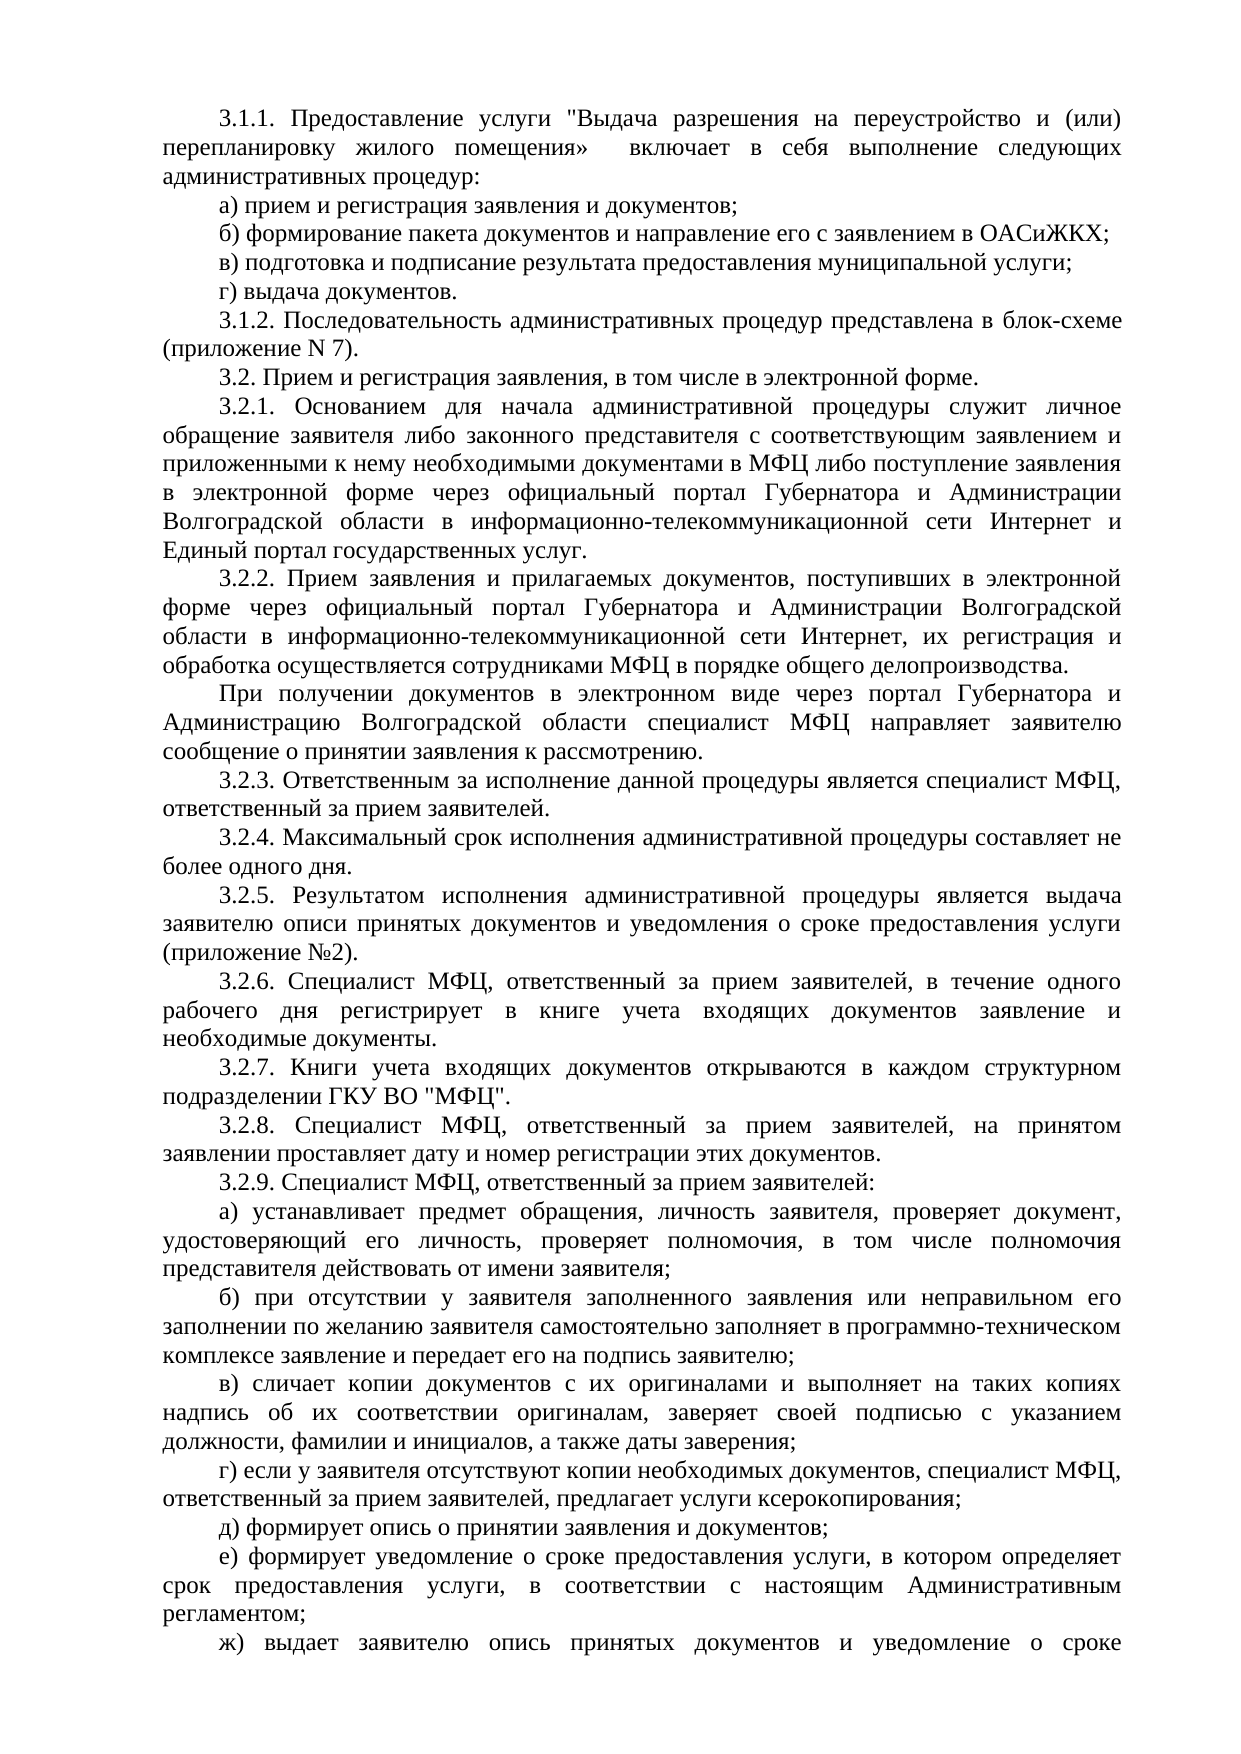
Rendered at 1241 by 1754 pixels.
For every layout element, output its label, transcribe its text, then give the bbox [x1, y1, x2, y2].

text в) подготовка и подписание результата предоставления муниципальной услуги; [162, 247, 1122, 276]
text е) формирует уведомление о сроке предоставления услуги, в котором определяет срок предоставления услуги, в соответствии с настоящим Административным регламентом; [162, 1541, 1122, 1627]
text г) если у заявителя отсутствуют копии необходимых документов, специалист МФЦ, ответственный за прием заявителей, предлагает услуги ксерокопирования; [162, 1455, 1122, 1512]
text 3.2.3. Ответственным за исполнение данной процедуры является специалист МФЦ, ответственный за прием заявителей. [162, 765, 1122, 822]
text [162, 1627, 1122, 1656]
text д) формирует опись о принятии заявления и документов; [162, 1512, 1122, 1541]
text 3.2. Прием и регистрация заявления, в том числе в электронной форме. [162, 362, 1122, 391]
text 3.2.2. Прием заявления и прилагаемых документов, поступивших в электронной форме через официальный портал Губернатора и Администрации Волгоградской области в информационно-телекоммуникационной сети Интернет, их регистрация и обработка осуществляется сотрудниками МФЦ в порядке общего делопроизводства. [162, 563, 1122, 678]
text б) формирование пакета документов и направление его с заявлением в ОАСиЖКХ; [162, 218, 1122, 247]
text 3.2.9. Специалист МФЦ, ответственный за прием заявителей: [162, 1167, 1122, 1196]
text 3.2.8. Специалист МФЦ, ответственный за прием заявителей, на принятом заявлении проставляет дату и номер регистрации этих документов. [162, 1110, 1122, 1167]
text При получении документов в электронном виде через портал Губернатора и Администрацию Волгоградской области специалист МФЦ направляет заявителю сообщение о принятии заявления к рассмотрению. [162, 678, 1122, 765]
text г) выдача документов. [162, 276, 1122, 305]
text 3.2.7. Книги учета входящих документов открываются в каждом структурном подразделении ГКУ ВО "МФЦ". [162, 1052, 1122, 1110]
text в) сличает копии документов с их оригиналами и выполняет на таких копиях надпись об их соответствии оригиналам, заверяет своей подписью с указанием должности, фамилии и инициалов, а также даты заверения; [162, 1368, 1122, 1455]
text 3.1.2. Последовательность административных процедур представлена в блок-схеме (приложение N 7). [162, 305, 1122, 362]
text а) устанавливает предмет обращения, личность заявителя, проверяет документ, удостоверяющий его личность, проверяет полномочия, в том числе полномочия представителя действовать от имени заявителя; [162, 1196, 1122, 1282]
text б) при отсутствии у заявителя заполненного заявления или неправильном его заполнении по желанию заявителя самостоятельно заполняет в программно-техническом комплексе заявление и передает его на подпись заявителю; [162, 1282, 1122, 1368]
text 3.2.4. Максимальный срок исполнения административной процедуры составляет не более одного дня. [162, 822, 1122, 880]
text а) прием и регистрация заявления и документов; [162, 190, 1122, 218]
text 3.1.1. Предоставление услуги "Выдача разрешения на переустройство и (или) перепланировку жилого помещения» включает в себя выполнение следующих административных процедур: [162, 103, 1122, 190]
text 3.2.5. Результатом исполнения административной процедуры является выдача заявителю описи принятых документов и уведомления о сроке предоставления услуги (приложение №2). [162, 880, 1122, 966]
text 3.2.1. Основанием для начала административной процедуры служит личное обращение заявителя либо законного представителя с соответствующим заявлением и приложенными к нему необходимыми документами в МФЦ либо поступление заявления в электронной форме через официальный портал Губернатора и Администрации Волгоградской области в информационно-телекоммуникационной сети Интернет и Единый портал государственных услуг. [162, 391, 1122, 563]
text 3.2.6. Специалист МФЦ, ответственный за прием заявителей, в течение одного рабочего дня регистрирует в книге учета входящих документов заявление и необходимые документы. [162, 966, 1122, 1052]
